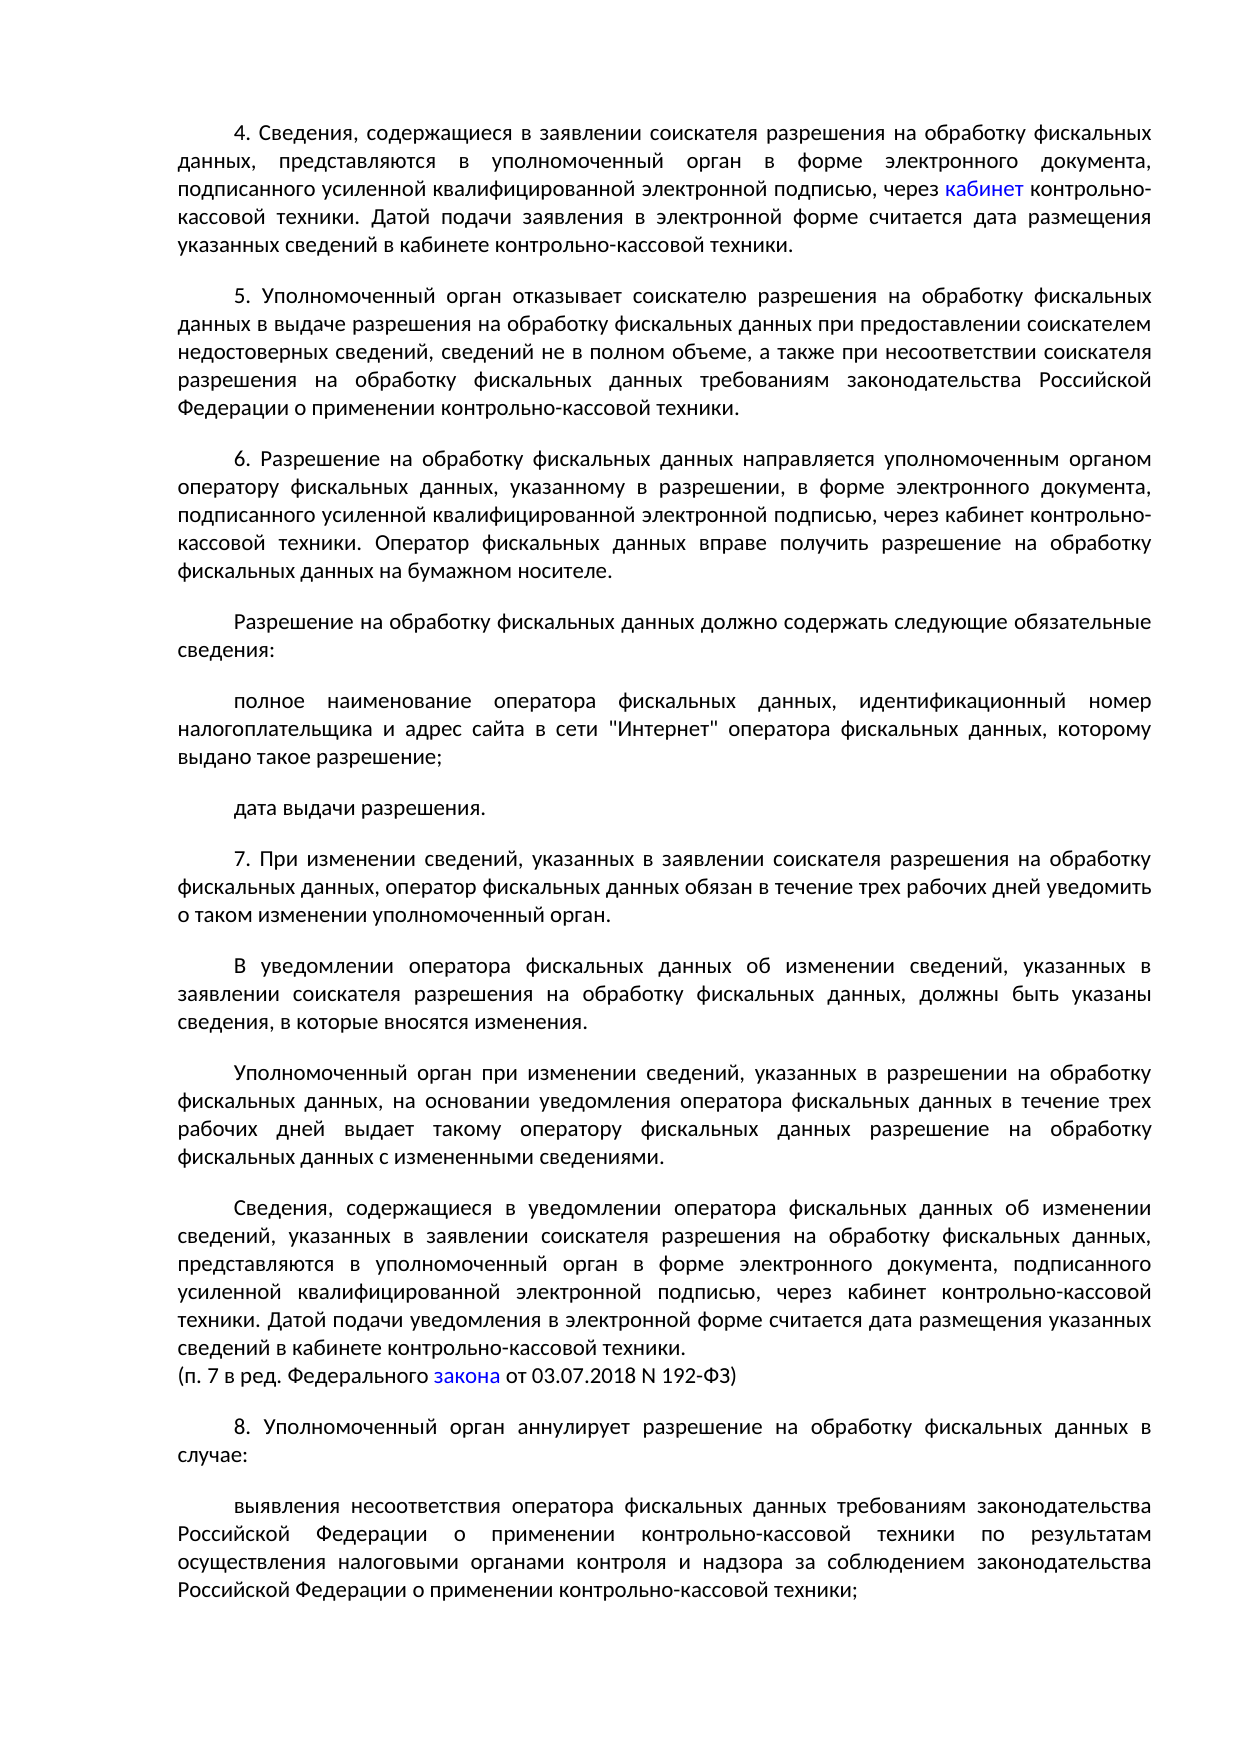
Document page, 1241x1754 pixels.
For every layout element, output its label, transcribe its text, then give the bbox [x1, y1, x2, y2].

text полное наименование оператора фискальных данных, идентификационный номер налогоплательщика и адрес сайта в сети "Интернет" оператора фискальных данных, которому выдано такое разрешение; [177, 686, 1152, 770]
text (п. 7 в ред. Федерального закона от 03.07.2018 N 192-ФЗ) [177, 1361, 1152, 1389]
text В уведомлении оператора фискальных данных об изменении сведений, указанных в заявлении соискателя разрешения на обработку фискальных данных, должны быть указаны сведения, в которые вносятся изменения. [177, 951, 1152, 1035]
text 6. Разрешение на обработку фискальных данных направляется уполномоченным органом оператору фискальных данных, указанному в разрешении, в форме электронного документа, подписанного усиленной квалифицированной электронной подписью, через кабинет контрольно-кассовой техники. Оператор фискальных данных вправе получить разрешение на обработку фискальных данных на бумажном носителе. [177, 444, 1152, 584]
text 8. Уполномоченный орган аннулирует разрешение на обработку фискальных данных в случае: [177, 1412, 1152, 1468]
text Разрешение на обработку фискальных данных должно содержать следующие обязательные сведения: [177, 607, 1152, 663]
text Уполномоченный орган при изменении сведений, указанных в разрешении на обработку фискальных данных, на основании уведомления оператора фискальных данных в течение трех рабочих дней выдает такому оператору фискальных данных разрешение на обработку фискальных данных с измененными сведениями. [177, 1058, 1152, 1170]
text дата выдачи разрешения. [177, 793, 1152, 821]
text выявления несоответствия оператора фискальных данных требованиям законодательства Российской Федерации о применении контрольно-кассовой техники по результатам осуществления налоговыми органами контроля и надзора за соблюдением законодательства Российской Федерации о применении контрольно-кассовой техники; [177, 1491, 1152, 1603]
text 4. Сведения, содержащиеся в заявлении соискателя разрешения на обработку фискальных данных, представляются в уполномоченный орган в форме электронного документа, подписанного усиленной квалифицированной электронной подписью, через кабинет контрольно-кассовой техники. Датой подачи заявления в электронной форме считается дата размещения указанных сведений в кабинете контрольно-кассовой техники. [177, 118, 1152, 258]
text Сведения, содержащиеся в уведомлении оператора фискальных данных об изменении сведений, указанных в заявлении соискателя разрешения на обработку фискальных данных, представляются в уполномоченный орган в форме электронного документа, подписанного усиленной квалифицированной электронной подписью, через кабинет контрольно-кассовой техники. Датой подачи уведомления в электронной форме считается дата размещения указанных сведений в кабинете контрольно-кассовой техники. [177, 1193, 1152, 1361]
text 5. Уполномоченный орган отказывает соискателю разрешения на обработку фискальных данных в выдаче разрешения на обработку фискальных данных при предоставлении соискателем недостоверных сведений, сведений не в полном объеме, а также при несоответствии соискателя разрешения на обработку фискальных данных требованиям законодательства Российской Федерации о применении контрольно-кассовой техники. [177, 281, 1152, 421]
text 7. При изменении сведений, указанных в заявлении соискателя разрешения на обработку фискальных данных, оператор фискальных данных обязан в течение трех рабочих дней уведомить о таком изменении уполномоченный орган. [177, 844, 1152, 928]
